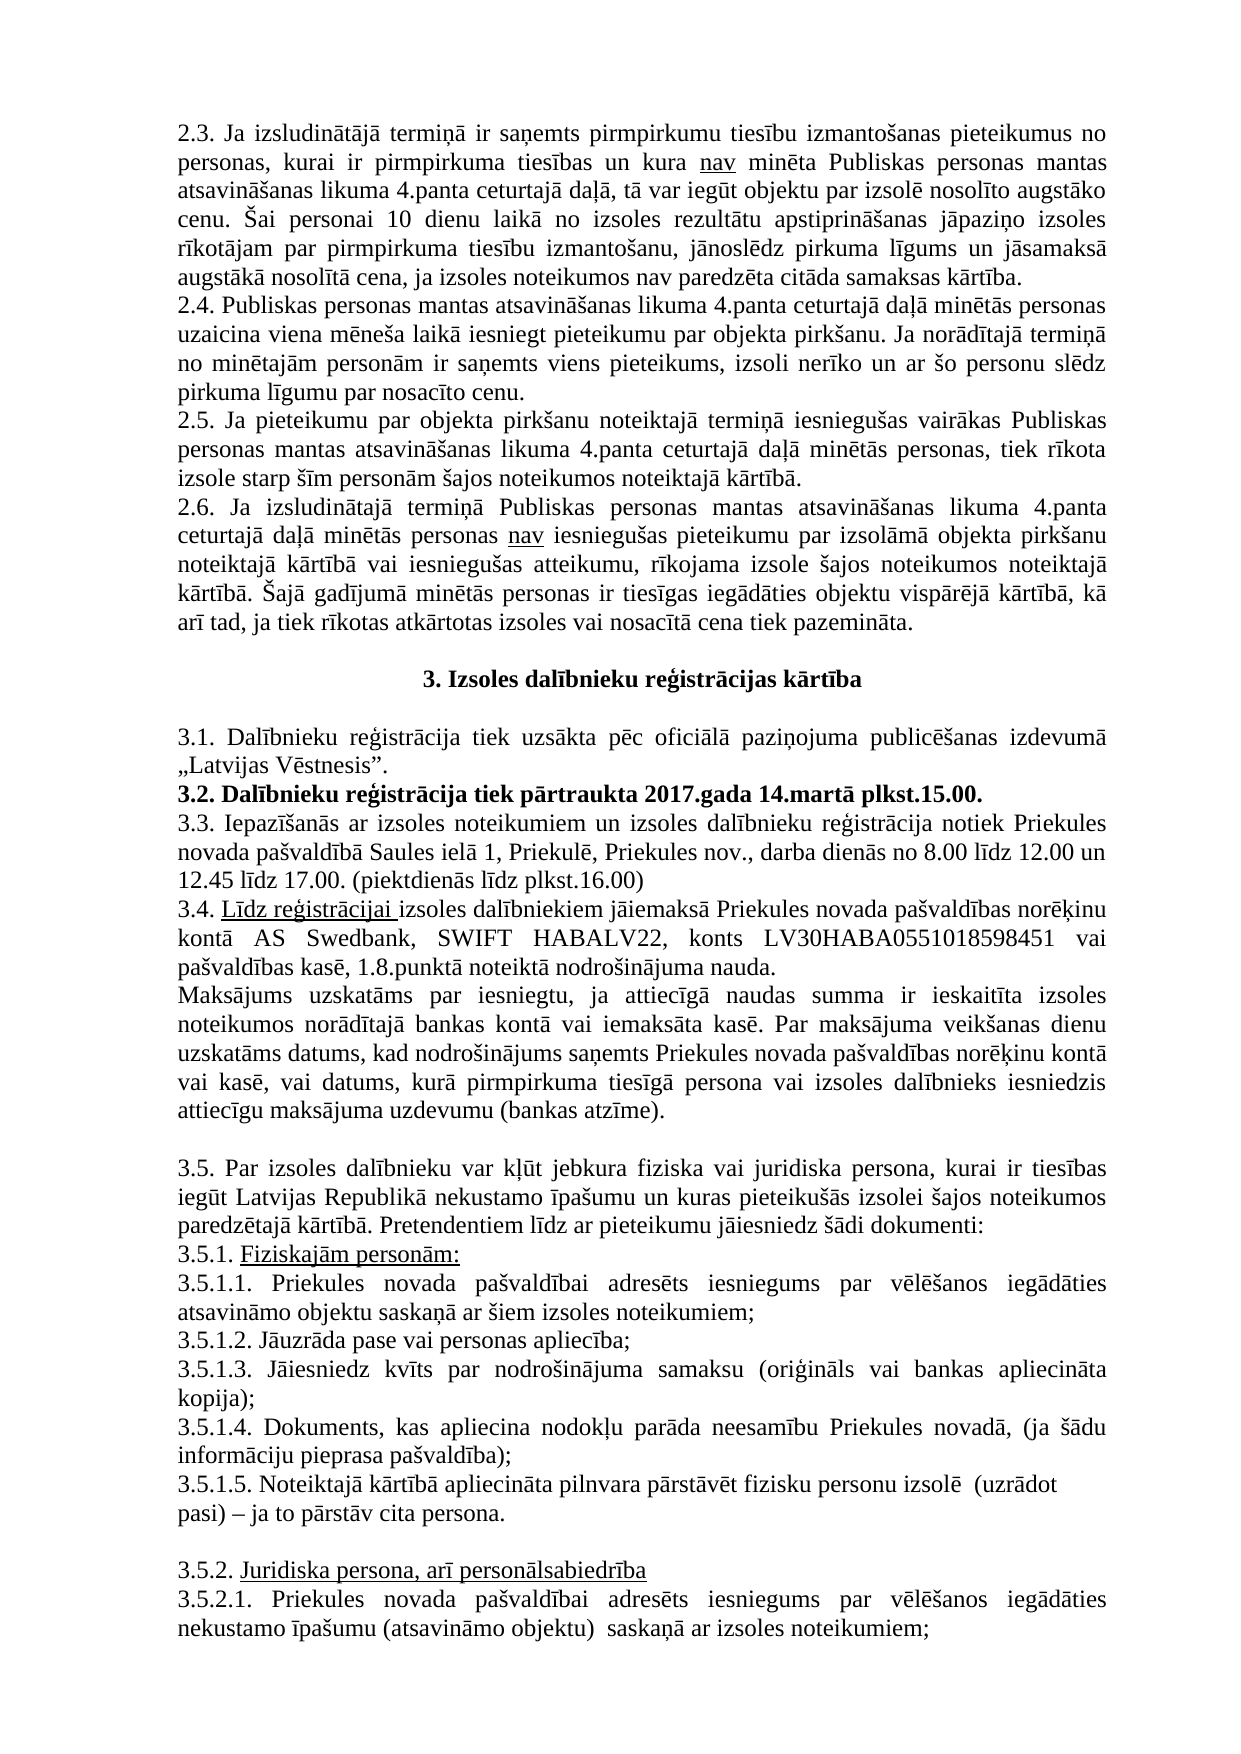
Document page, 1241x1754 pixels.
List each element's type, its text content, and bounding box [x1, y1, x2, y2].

text 2.5. Ja pieteikumu par objekta pirkšanu noteiktajā termiņā iesniegušas vairākas Publiskas personas mantas atsavināšanas likuma 4.panta ceturtajā daļā minētās personas, tiek rīkota izsole starp šīm personām šajos noteikumos noteiktajā kārtībā. [177, 406, 1107, 492]
text 3.5.1.1. Priekules novada pašvaldībai adresēts iesniegums par vēlēšanos iegādāties atsavināmo objektu saskaņā ar šiem izsoles noteikumiem; [177, 1268, 1107, 1326]
text 3.5.1.4. Dokuments, kas apliecina nodokļu parāda neesamību Priekules novadā, (ja šādu informāciju pieprasa pašvaldība); [177, 1412, 1107, 1469]
text 3.1. Dalībnieku reģistrācija tiek uzsākta pēc oficiālā paziņojuma publicēšanas izdevumā „Latvijas Vēstnesis”. [177, 722, 1107, 779]
text Maksājums uzskatāms par iesniegtu, ja attiecīgā naudas summa ir ieskaitīta izsoles noteikumos norādītajā bankas kontā vai iemaksāta kasē. Par maksājuma veikšanas dienu uzskatāms datums, kad nodrošinājums saņemts Priekules novada pašvaldības norēķinu kontā vai kasē, vai datums, kurā pirmpirkuma tiesīgā persona vai izsoles dalībnieks iesniedzis attiecīgu maksājuma uzdevumu (bankas atzīme). [177, 981, 1107, 1124]
text 2.3. Ja izsludinātājā termiņā ir saņemts pirmpirkumu tiesību izmantošanas pieteikumus no personas, kurai ir pirmpirkuma tiesības un kura nav minēta Publiskas personas mantas atsavināšanas likuma 4.panta ceturtajā daļā, tā var iegūt objektu par izsolē nosolīto augstāko cenu. Šai personai 10 dienu laikā no izsoles rezultātu apstiprināšanas jāpaziņo izsoles rīkotājam par pirmpirkuma tiesību izmantošanu, jānoslēdz pirkuma līgums un jāsamaksā augstākā nosolītā cena, ja izsoles noteikumos nav paredzēta citāda samaksas kārtība. [177, 118, 1107, 291]
text 3.5.1.5. Noteiktajā kārtībā apliecināta pilnvara pārstāvēt fizisku personu izsolē (uzrādot pasi) – ja to pārstāv cita persona. [177, 1469, 1107, 1527]
text 3.5.1.2. Jāuzrāda pase vai personas apliecība; [177, 1326, 1107, 1354]
text 3.5.1.3. Jāiesniedz kvīts par nodrošinājuma samaksu (oriģināls vai bankas apliecināta kopija); [177, 1354, 1107, 1412]
text 3.5. Par izsoles dalībnieku var kļūt jebkura fiziska vai juridiska persona, kurai ir tiesības iegūt Latvijas Republikā nekustamo īpašumu un kuras pieteikušās izsolei šajos noteikumos paredzētajā kārtībā. Pretendentiem līdz ar pieteikumu jāiesniedz šādi dokumenti: [177, 1153, 1107, 1239]
text 3.3. Iepazīšanās ar izsoles noteikumiem un izsoles dalībnieku reģistrācija notiek Priekules novada pašvaldībā Saules ielā 1, Priekulē, Priekules nov., darba dienās no 8.00 līdz 12.00 un 12.45 līdz 17.00. (piektdienās līdz plkst.16.00) [177, 808, 1107, 894]
text 3.5.1. Fiziskajām personām: [177, 1239, 1107, 1268]
text 3.4. Līdz reģistrācijai izsoles dalībniekiem jāiemaksā Priekules novada pašvaldības norēķinu kontā AS Swedbank, SWIFT HABALV22, konts LV30HABA0551018598451 vai pašvaldības kasē, 1.8.punktā noteiktā nodrošinājuma nauda. [177, 894, 1107, 981]
text 3.5.2.1. Priekules novada pašvaldībai adresēts iesniegums par vēlēšanos iegādāties nekustamo īpašumu (atsavināmo objektu) saskaņā ar izsoles noteikumiem; [177, 1584, 1107, 1642]
text 3.5.2. Juridiska persona, arī personālsabiedrība [177, 1556, 1107, 1584]
text 2.4. Publiskas personas mantas atsavināšanas likuma 4.panta ceturtajā daļā minētās personas uzaicina viena mēneša laikā iesniegt pieteikumu par objekta pirkšanu. Ja norādītajā termiņā no minētajām personām ir saņemts viens pieteikums, izsoli nerīko un ar šo personu slēdz pirkuma līgumu par nosacīto cenu. [177, 291, 1107, 406]
text 3. Izsoles dalībnieku reģistrācijas kārtība [177, 664, 1107, 693]
text 2.6. Ja izsludinātajā termiņā Publiskas personas mantas atsavināšanas likuma 4.panta ceturtajā daļā minētās personas nav iesniegušas pieteikumu par izsolāmā objekta pirkšanu noteiktajā kārtībā vai iesniegušas atteikumu, rīkojama izsole šajos noteikumos noteiktajā kārtībā. Šajā gadījumā minētās personas ir tiesīgas iegādāties objektu vispārējā kārtībā, kā arī tad, ja tiek rīkotas atkārtotas izsoles vai nosacītā cena tiek pazemināta. [177, 492, 1107, 636]
text 3.2. Dalībnieku reģistrācija tiek pārtraukta 2017.gada 14.martā plkst.15.00. [177, 779, 1107, 808]
